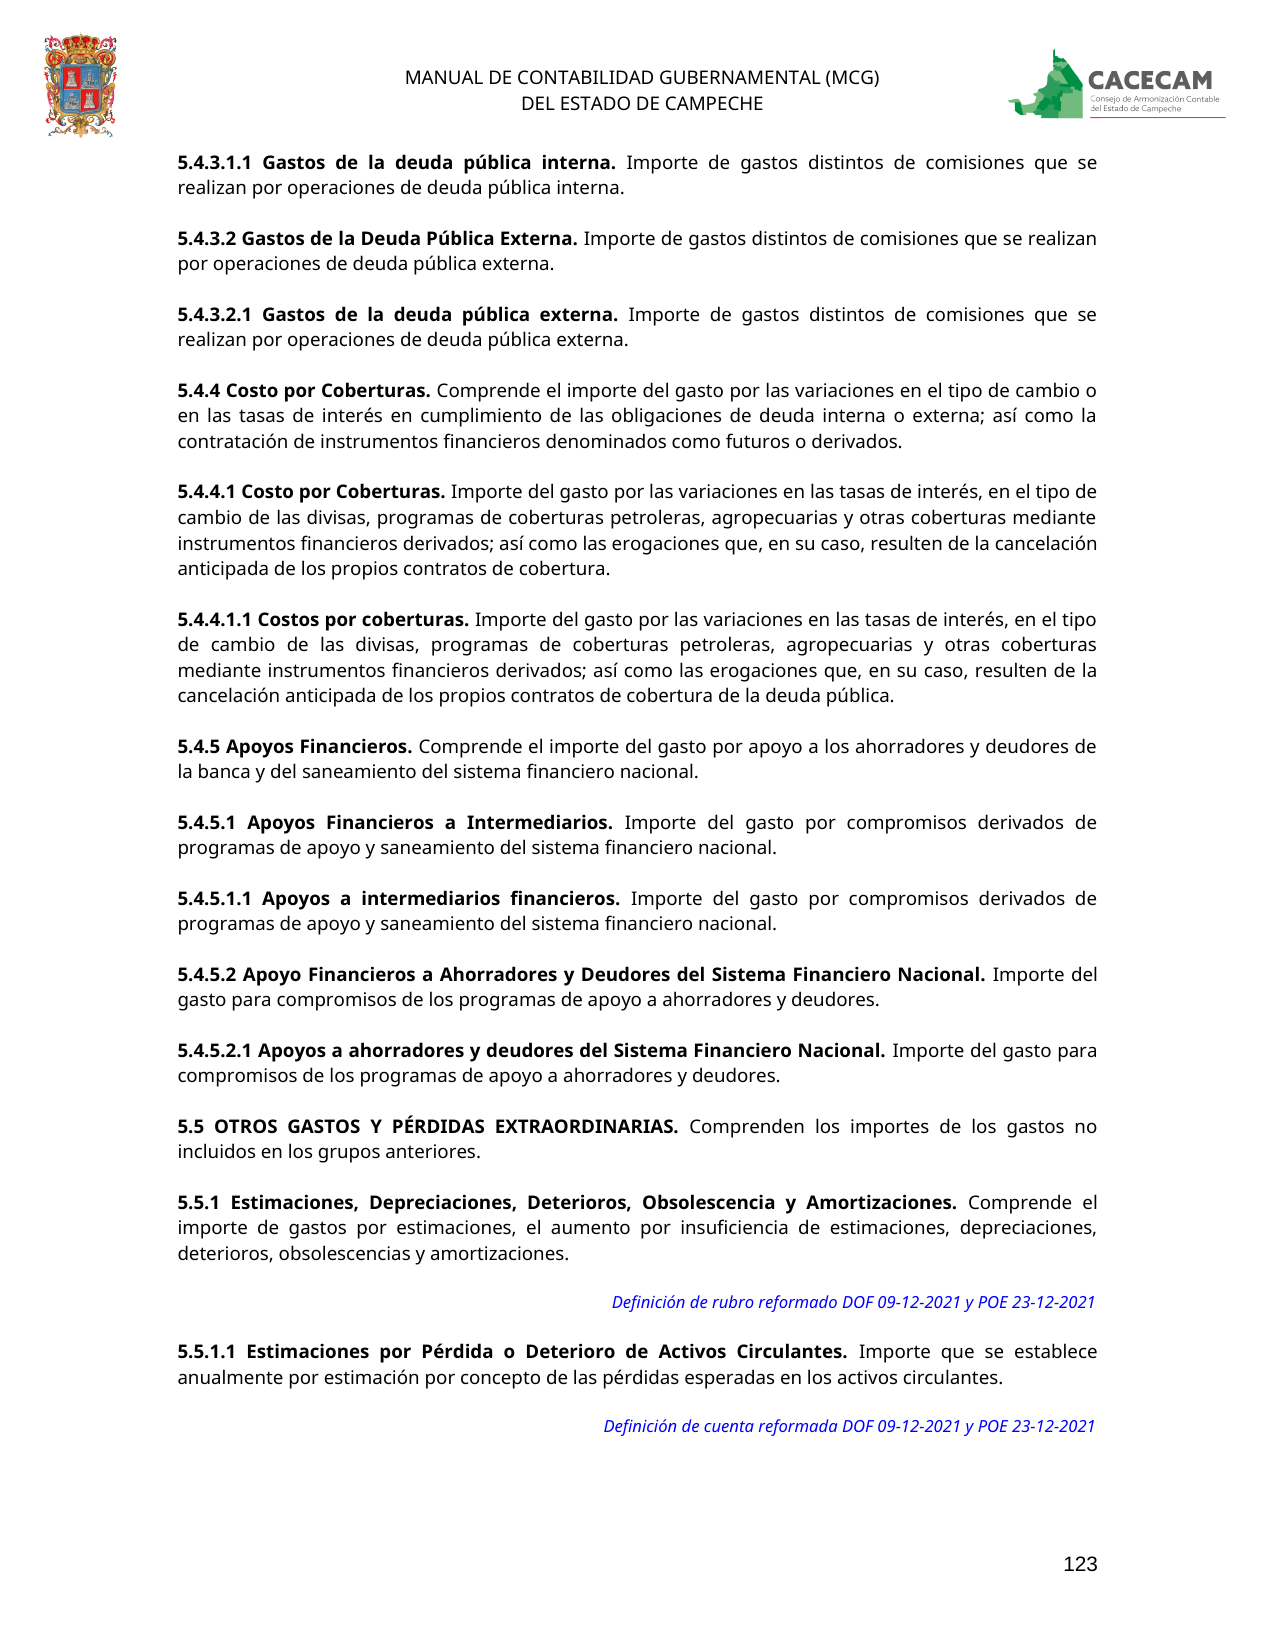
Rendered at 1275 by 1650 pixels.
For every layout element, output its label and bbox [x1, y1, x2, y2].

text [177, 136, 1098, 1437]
picture [1007, 43, 1227, 126]
picture [37, 26, 125, 145]
